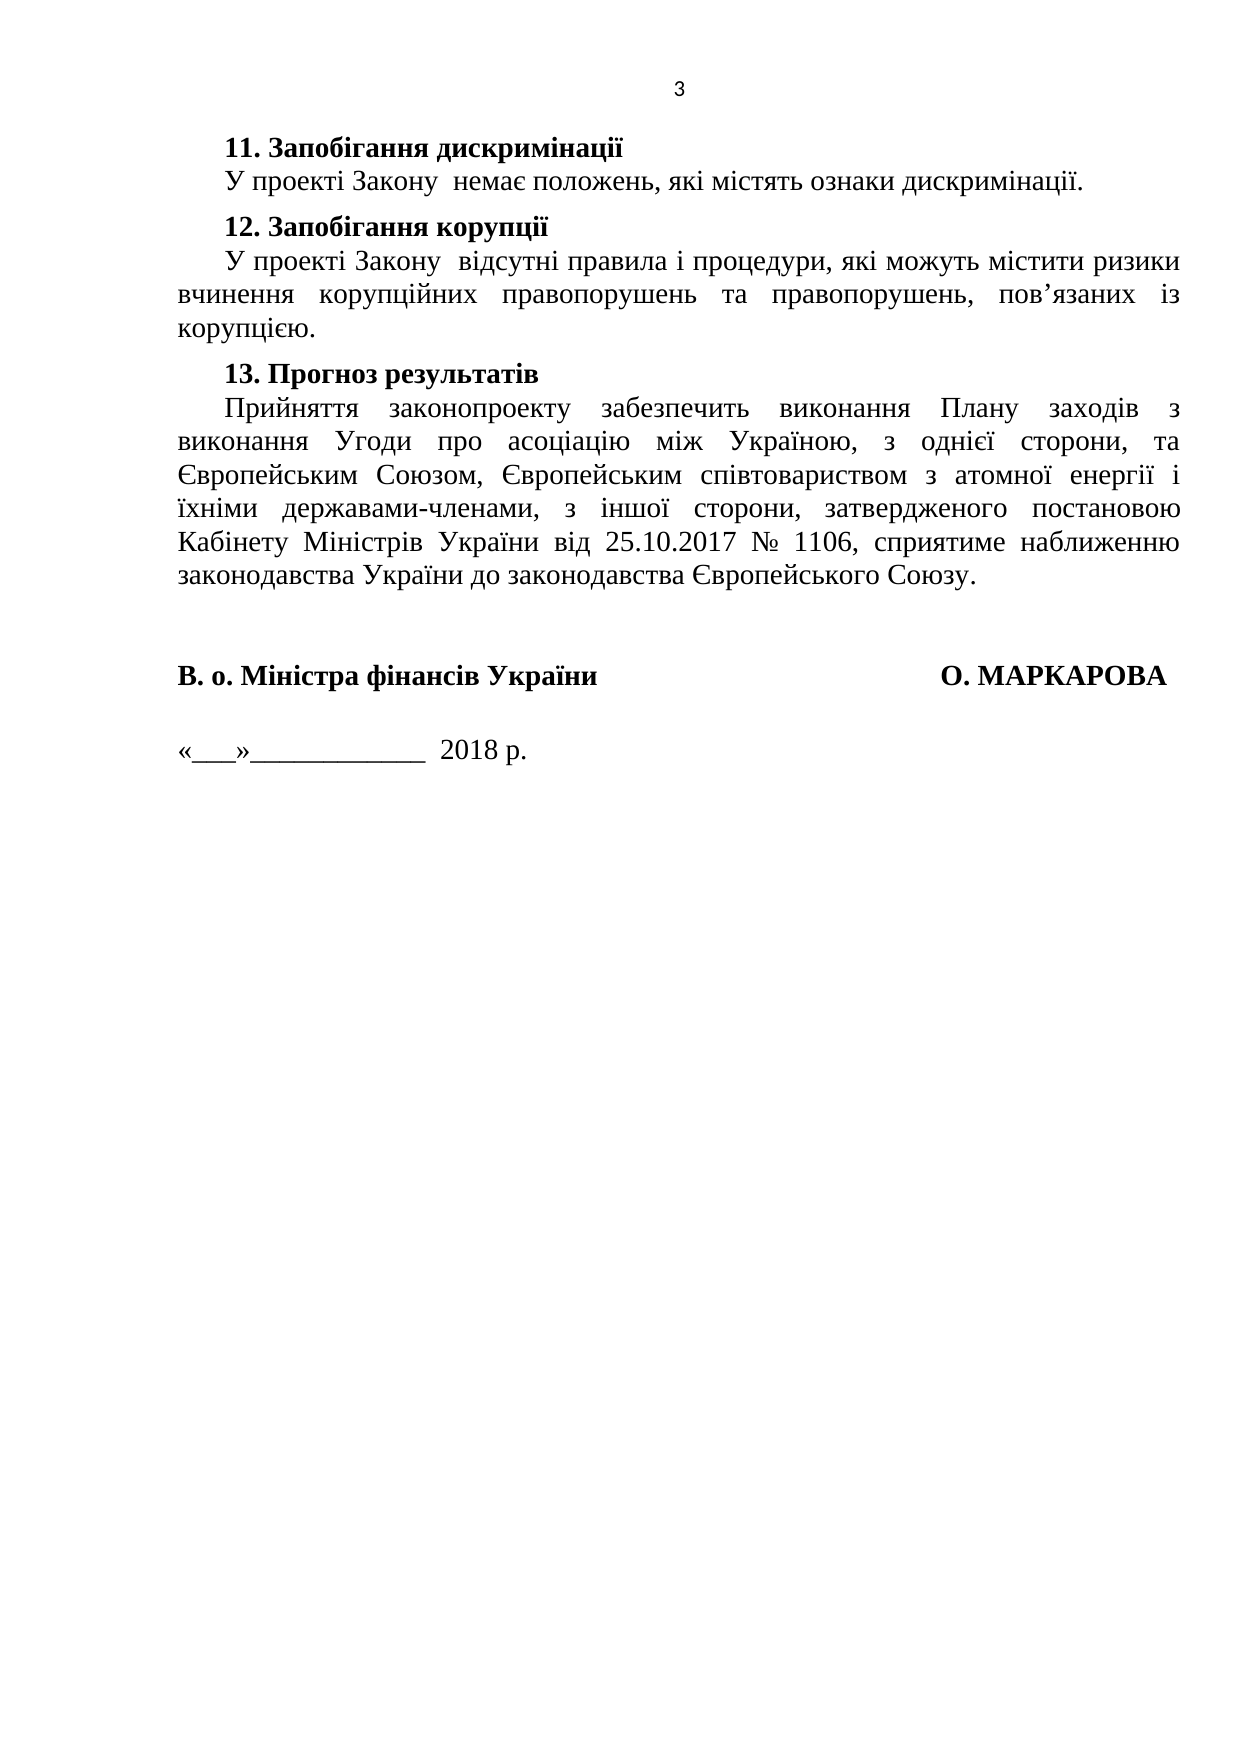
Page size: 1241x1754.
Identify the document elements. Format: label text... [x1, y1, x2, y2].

text 12. Запобігання корупції [177, 209, 1181, 243]
text Прийняття законопроекту забезпечить виконання Плану заходів з виконання Угоди про асоціацію між Україною, з однієї сторони, та Європейським Союзом, Європейським співтовариством з атомної енергії і їхніми державами-членами, з іншої сторони, затвердженого постановою Кабінету Міністрів України від 25.10.2017 № 1106, сприятиме наближенню законодавства України до законодавства Європейського Союзу. [177, 390, 1181, 591]
text «___»____________ 2018 р. [177, 732, 1181, 766]
text У проекті Закону відсутні правила і процедури, які можуть містити ризики вчинення корупційних правопорушень та правопорушень, пов’язаних із корупцією. [177, 243, 1181, 344]
text 11. Запобігання дискримінації [177, 130, 1181, 163]
text У проекті Закону немає положень, які містять ознаки дискримінації. [177, 163, 1181, 197]
text 13. Прогноз результатів [177, 356, 1181, 390]
text В. о. Міністра фінансів України О. МАРКАРОВА [177, 658, 1181, 692]
